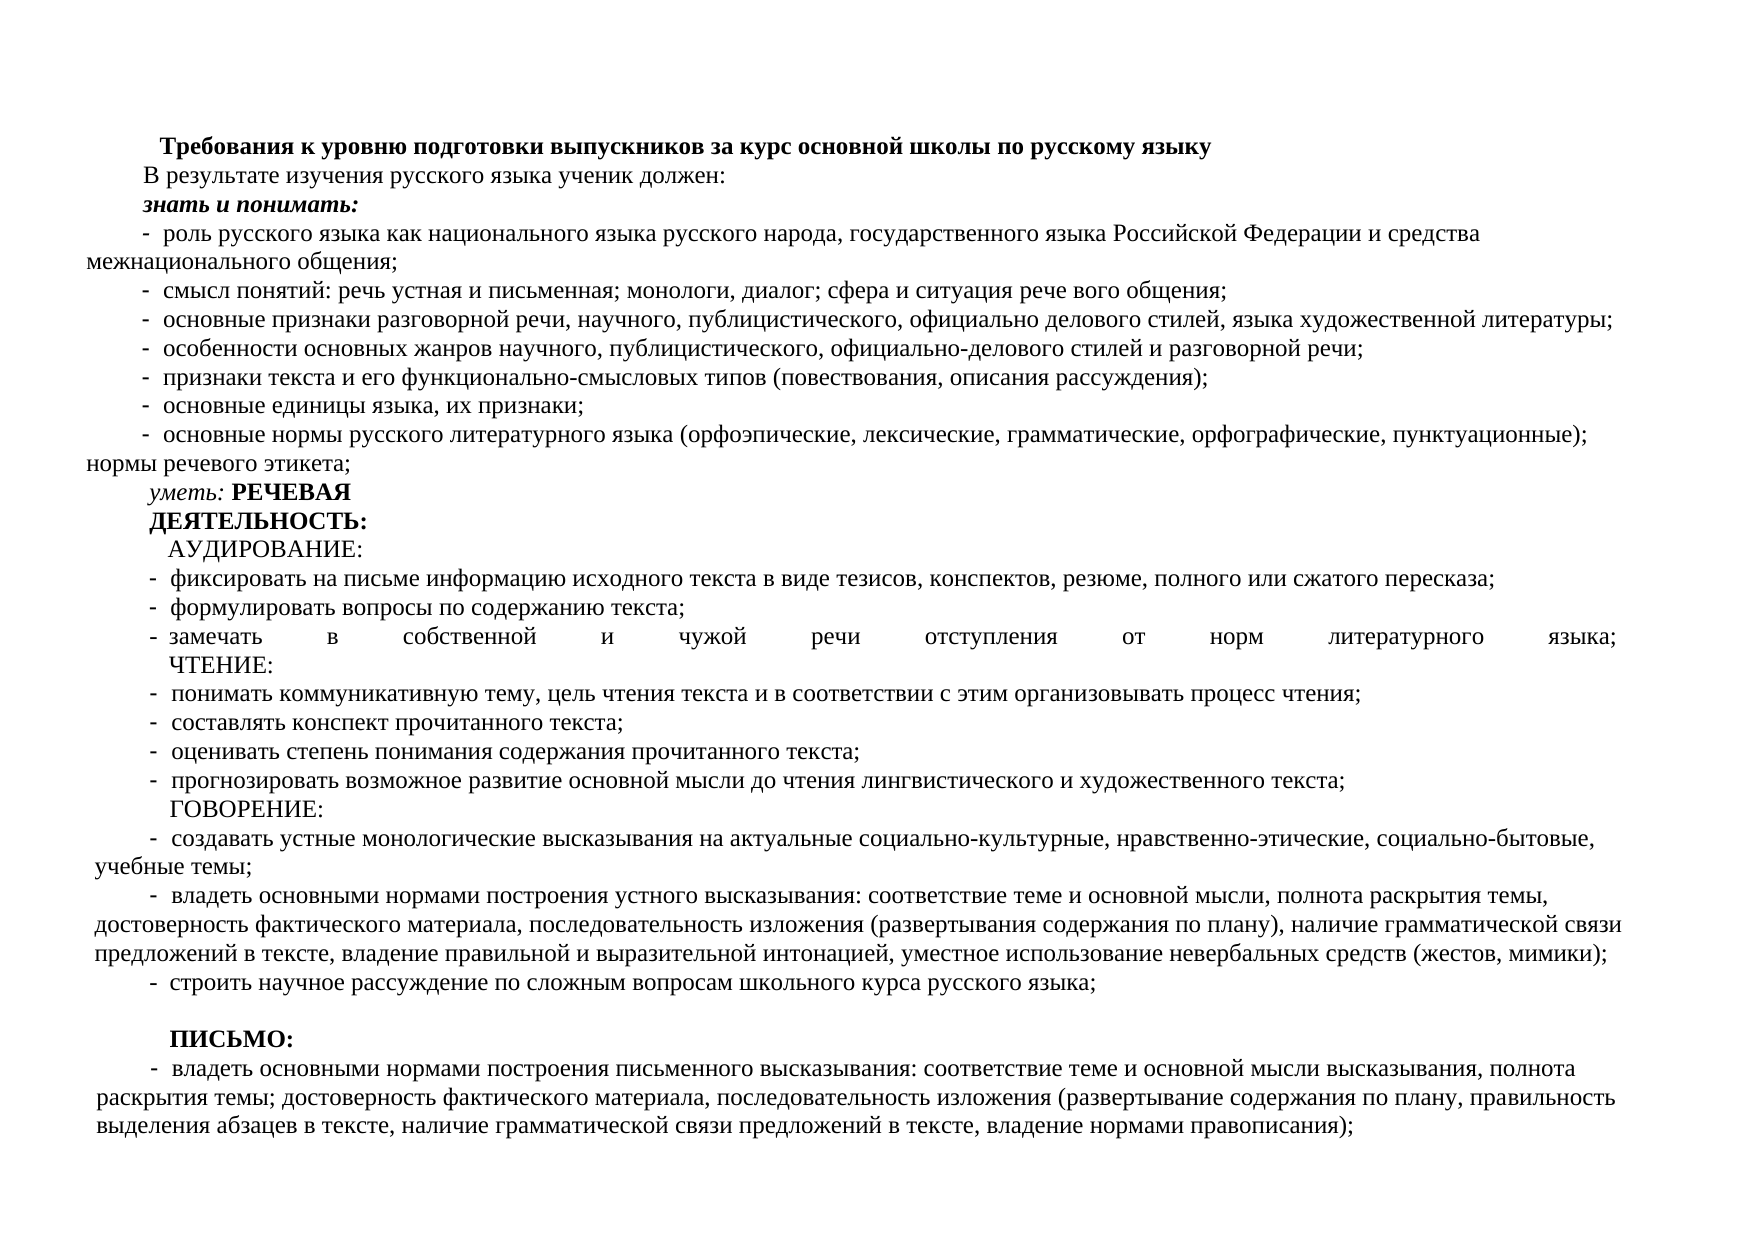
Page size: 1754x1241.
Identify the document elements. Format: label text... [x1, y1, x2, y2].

list особенности основных жанров научного, публицистического, официально-делового стилей и разговорной речи; [86, 333, 1643, 362]
list основные признаки разговорной речи, научного, публицистического, официально делового стилей, языка художественной литературы; [86, 304, 1664, 333]
list владеть основными нормами построения устного высказывания: соответствие теме и основной мысли, полнота раскрытия темы, достоверность фактического материала, последовательность изложения (развертывания содержания по плану), наличие грамматической связи предложений в тексте, владение правильной и выразительной интонацией, уместное использование невербальных средств (жестов, мимики); [94, 880, 1664, 967]
text уметь: РЕЧЕВАЯ [149, 477, 1041, 506]
list составлять конспект прочитанного текста; [149, 707, 1665, 736]
list создавать устные монологические высказывания на актуальные социально-культурные, нравственно-этические, социально-бытовые, учебные темы; [94, 823, 1664, 880]
list владеть основными нормами построения письменного высказывания: соответствие теме и основной мысли высказывания, полнота раскрытия темы; достоверность фактического материала, последовательность изложения (развертывание содержания по плану, правильность выделения абзацев в тексте, наличие грамматической связи предложений в тексте, владение нормами правописания); [96, 1053, 1664, 1139]
list понимать коммуникативную тему, цель чтения текста и в соответствии с этим организовывать процесс чтения; [94, 678, 1664, 707]
list роль русского языка как национального языка русского народа, государственного языка Российской Федерации и средства межнационального общения; [86, 217, 1643, 275]
text В результате изучения русского языка ученик должен: [143, 160, 1315, 189]
list смысл понятий: речь устная и письменная; монологи, диалог; сфера и ситуация peче вого общения; [86, 275, 1645, 304]
list фиксировать на письме информацию исходного текста в виде тезисов, конспектов, резюме, полного или сжатого пересказа; [96, 563, 1662, 592]
list оценивать степень понимания содержания прочитанного текста; [149, 736, 1665, 765]
list основные единицы языка, их признаки; [141, 391, 1665, 419]
list прогнозировать возможное развитие основной мысли до чтения лингвистического и художественного текста; [94, 765, 1663, 794]
list признаки текста и его функционально-смысловых типов (повествования, описания рассуждения); [86, 362, 1645, 391]
text ПИСЬМО: [149, 995, 1665, 1053]
text - замечать в собственной и чужой речи отступления от норм литературного языка; ЧТЕНИЕ: [149, 621, 1617, 678]
text АУДИРОВАНИЕ: [167, 534, 1665, 563]
text Требования к уровню подготовки выпускников за курс основной школы по русскому языку [85, 131, 1665, 160]
text - строить научное рассуждение по сложным вопросам школьного курса русского языка; [149, 967, 1665, 995]
text ГОВОРЕНИЕ: [169, 794, 1665, 823]
list основные нормы русского литературного языка (орфоэпические, лексические, грамматические, орфографические, пунктуационные); нормы речевого этикета; [86, 419, 1647, 477]
text знать и понимать: [143, 189, 1315, 217]
list формулировать вопросы по содержанию текста; [148, 592, 1665, 621]
text ДЕЯТЕЛЬНОСТЬ: [149, 506, 1041, 534]
